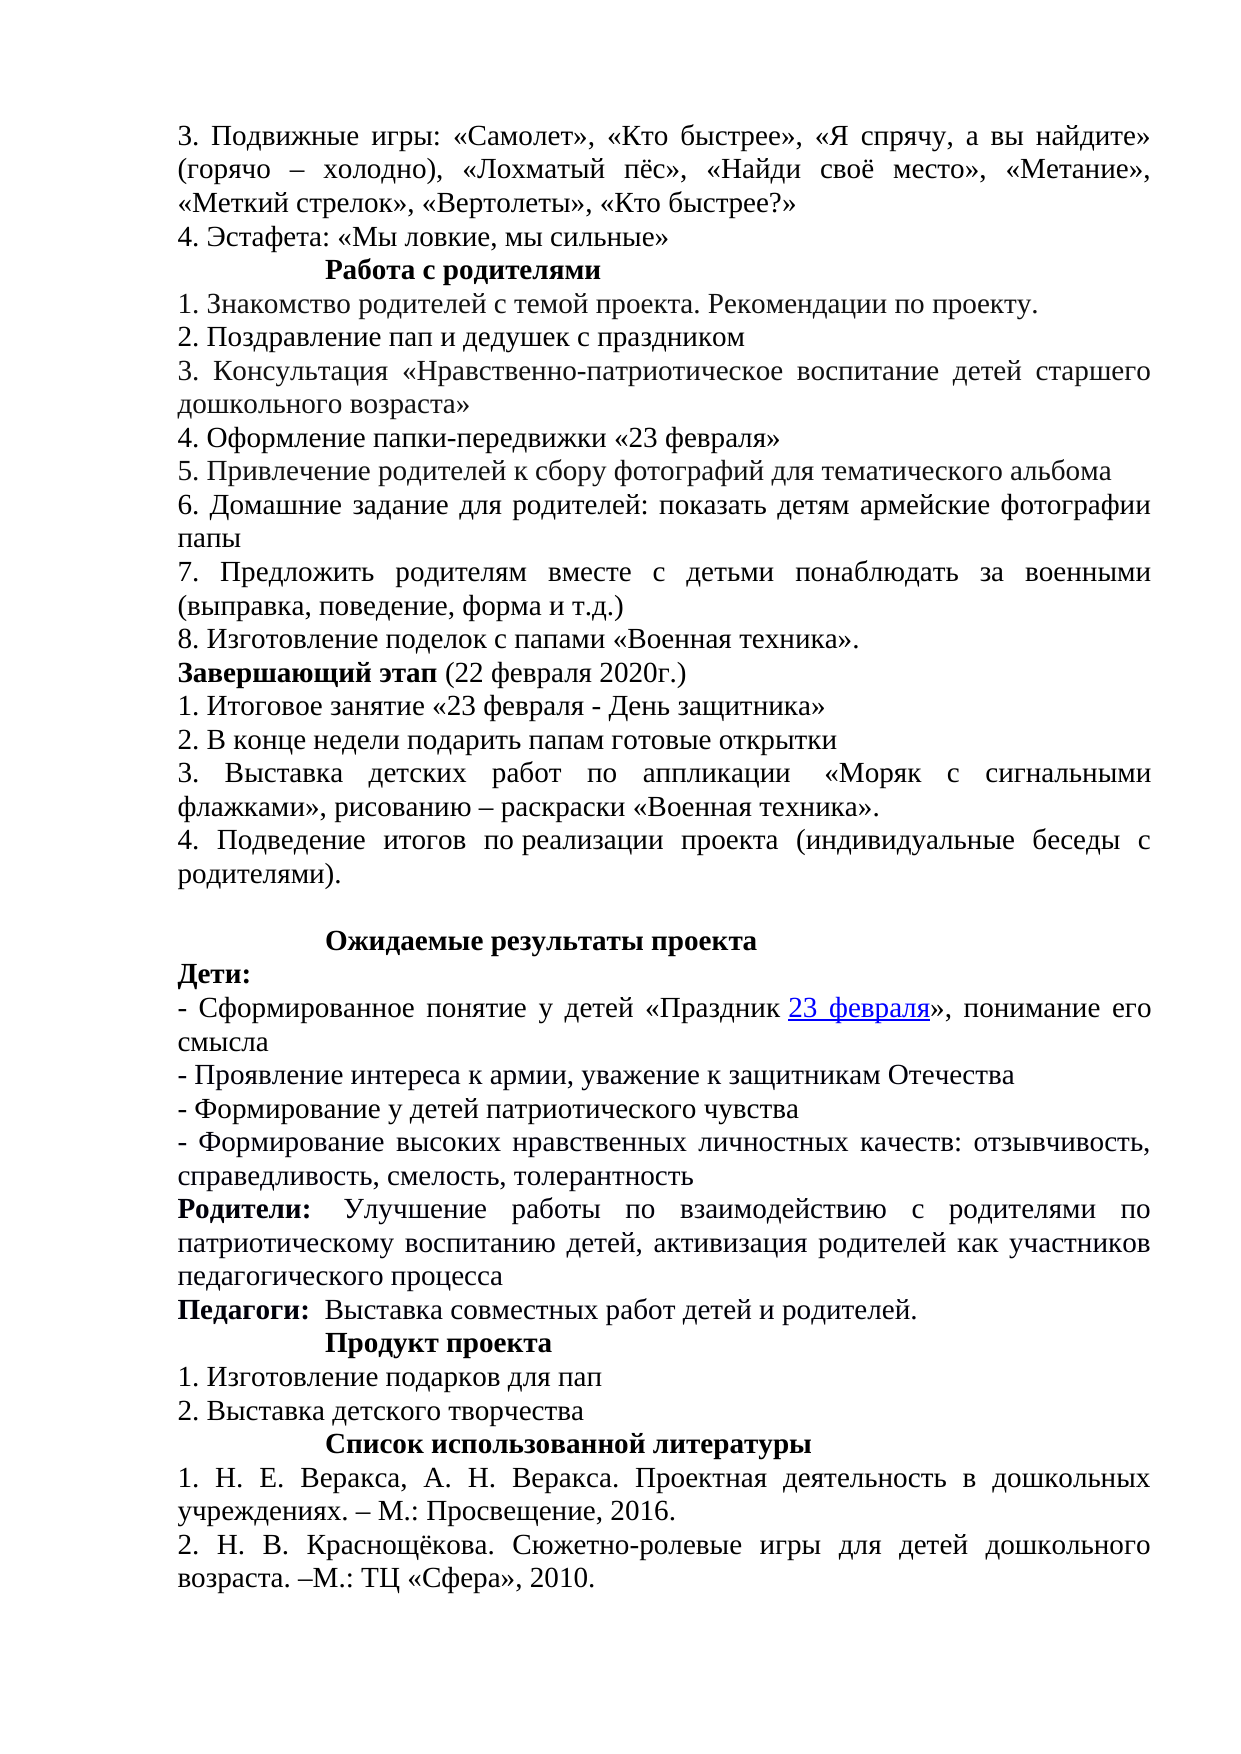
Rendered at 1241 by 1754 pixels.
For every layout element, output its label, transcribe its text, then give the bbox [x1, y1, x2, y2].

text 8. Изготовление поделок с папами «Военная техника». [177, 621, 1152, 655]
text Работа с родителями [251, 252, 1152, 286]
text Педагоги: Выставка совместных работ детей и родителей. [177, 1292, 1152, 1326]
text 3. Консультация «Нравственно-патриотическое воспитание детей старшего дошкольного возраста» [177, 353, 1152, 420]
text 2. Н. В. Краснощёкова. Сюжетно-ролевые игры для детей дошкольного возраста. –М.: ТЦ «Сфера», 2010. [177, 1527, 1152, 1594]
text 4. Подведение итогов по реализации проекта (индивидуальные беседы с родителями). [177, 822, 1152, 889]
text 1. Н. Е. Веракса, А. Н. Веракса. Проектная деятельность в дошкольных учреждениях. – М.: Просвещение, 2016. [177, 1460, 1152, 1527]
text 1. Знакомство родителей с темой проекта. Рекомендации по проекту. [177, 286, 1152, 319]
text - Сформированное понятие у детей «Праздник 23 февраля», понимание его смысла [177, 990, 1152, 1057]
text - Формирование высоких нравственных личностных качеств: отзывчивость, справедливость, смелость, толерантность [177, 1124, 1152, 1191]
text 4. Оформление папки-передвижки «23 февраля» [177, 420, 1152, 453]
text Список использованной литературы [251, 1426, 1152, 1460]
text Ожидаемые результаты проекта [251, 923, 1152, 957]
text Родители: Улучшение работы по взаимодействию с родителями по патриотическому воспитанию детей, активизация родителей как участников педагогического процесса [177, 1191, 1152, 1292]
text Завершающий этап (22 февраля 2020г.) [177, 655, 1152, 688]
text 5. Привлечение родителей к сбору фотографий для тематического альбома [177, 453, 1152, 487]
text - Формирование у детей патриотического чувства [177, 1091, 1152, 1124]
text 2. В конце недели подарить папам готовые открытки [177, 722, 1152, 755]
text Продукт проекта [251, 1326, 1152, 1359]
text 3. Выставка детских работ по аппликации «Моряк с сигнальными флажками», рисованию – раскраски «Военная техника». [177, 755, 1152, 822]
text 1. Итоговое занятие «23 февраля - День защитника» [177, 688, 1152, 722]
text 4. Эстафета: «Мы ловкие, мы сильные» [177, 219, 1152, 252]
text 3. Подвижные игры: «Самолет», «Кто быстрее», «Я спрячу, а вы найдите» (горячо – холодно), «Лохматый пёс», «Найди своё место», «Метание», «Меткий стрелок», «Вертолеты», «Кто быстрее?» [177, 118, 1152, 219]
text 1. Изготовление подарков для пап [177, 1359, 1152, 1393]
text Дети: [177, 957, 1152, 990]
text 7. Предложить родителям вместе с детьми понаблюдать за военными (выправка, поведение, форма и т.д.) [177, 554, 1152, 621]
text 2. Выставка детского творчества [177, 1393, 1152, 1426]
text 6. Домашние задание для родителей: показать детям армейские фотографии папы [177, 487, 1152, 554]
text - Проявление интереса к армии, уважение к защитникам Отечества [177, 1057, 1152, 1091]
text 2. Поздравление пап и дедушек с праздником [177, 319, 1152, 353]
